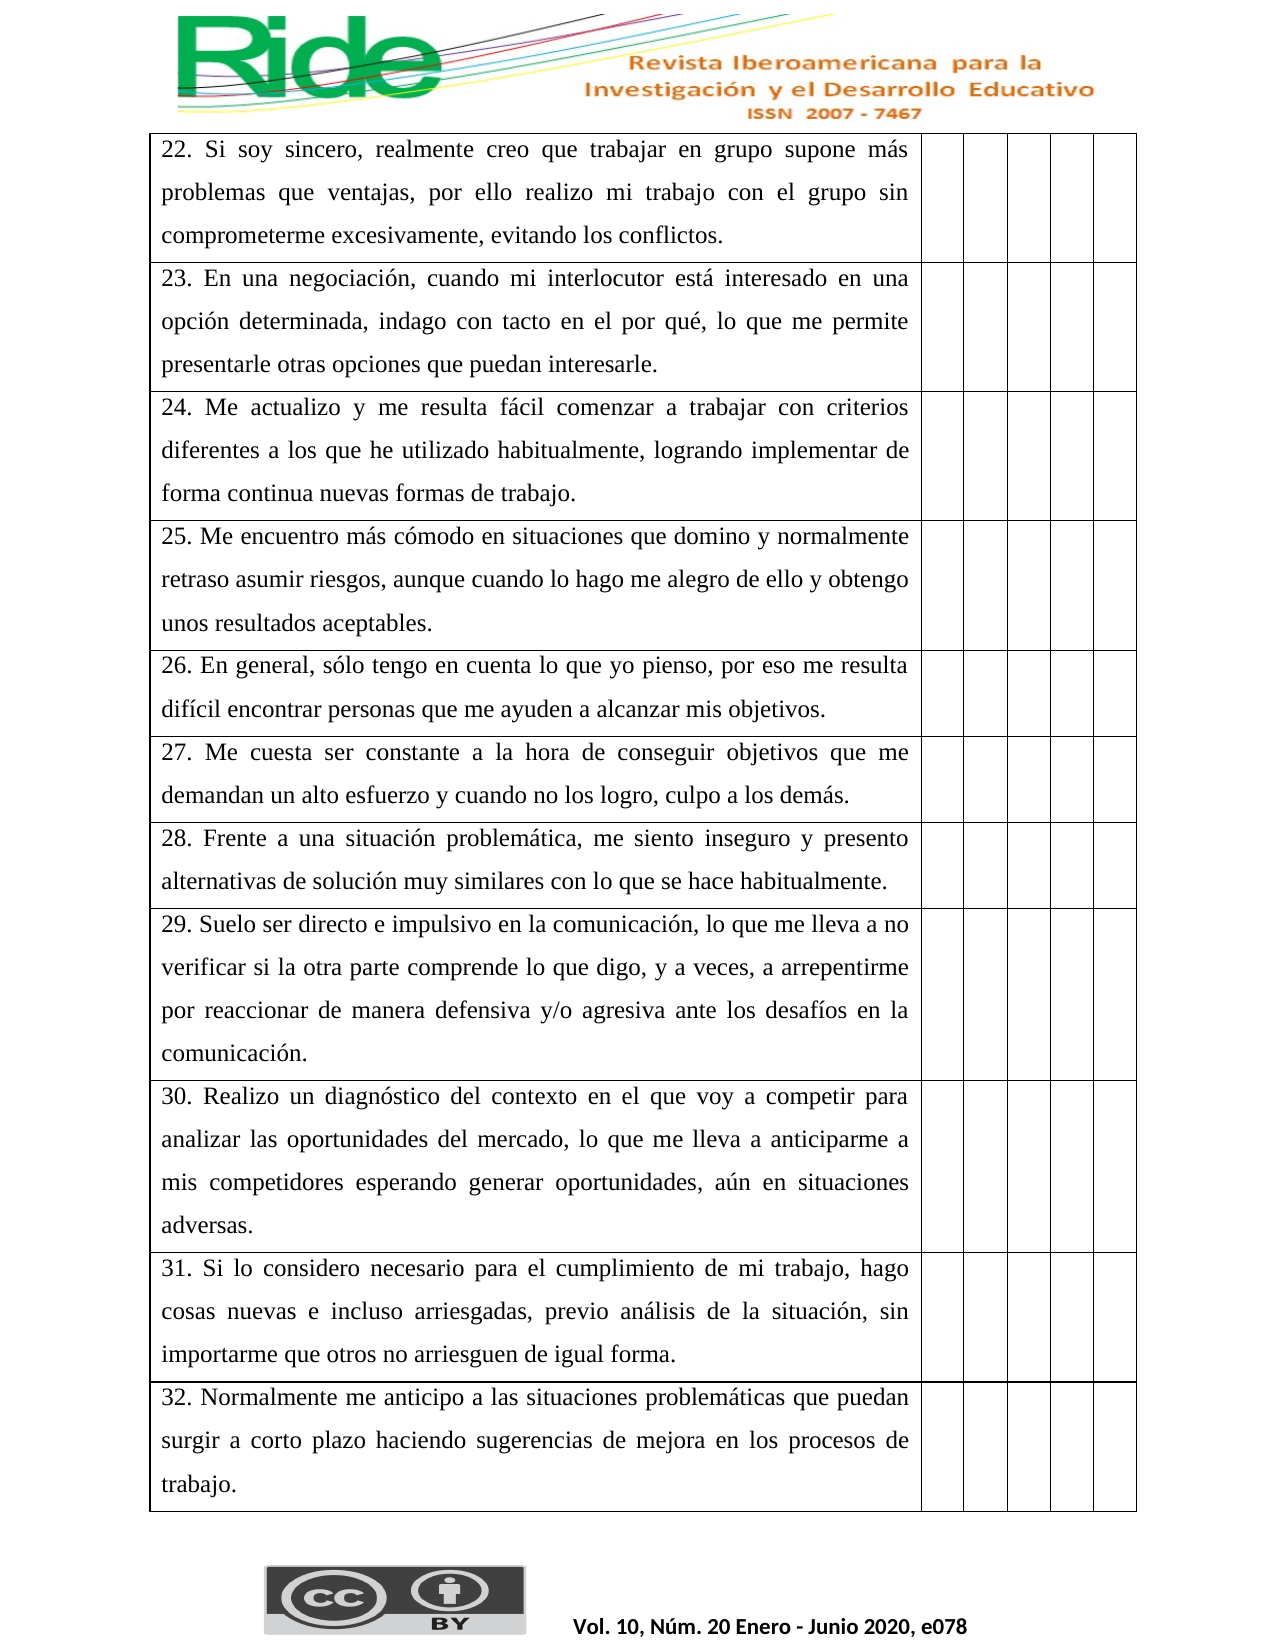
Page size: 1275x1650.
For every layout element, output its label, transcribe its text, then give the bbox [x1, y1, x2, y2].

table_cell [964, 521, 1007, 649]
table_cell 29. Suelo ser directo e impulsivo en la comunicación, lo que me lleva a no verificar si la otra parte comprende lo que digo, y a veces, a arrepentirme por reaccionar de manera defensiva y/o agresiva ante los desafíos en la comunicación. [151, 909, 921, 1080]
table_cell [1094, 521, 1136, 649]
table_cell [1094, 263, 1136, 391]
table_cell [1008, 1383, 1050, 1511]
table_cell [922, 134, 963, 262]
table_cell [1094, 651, 1136, 736]
table_cell [1051, 521, 1093, 649]
table_cell [922, 1253, 963, 1381]
table_cell [1094, 737, 1136, 822]
table_cell 30. Realizo un diagnóstico del contexto en el que voy a competir para analizar las oportunidades del mercado, lo que me lleva a anticiparme a mis competidores esperando generar oportunidades, aún en situaciones adversas. [151, 1081, 921, 1252]
table_cell 23. En una negociación, cuando mi interlocutor está interesado en una opción determinada, indago con tacto en el por qué, lo que me permite presentarle otras opciones que puedan interesarle. [151, 263, 921, 391]
table_cell [1051, 1081, 1093, 1252]
table_cell [964, 823, 1007, 908]
table_cell [1008, 263, 1050, 391]
table_cell [1008, 651, 1050, 736]
table_cell 22. Si soy sincero, realmente creo que trabajar en grupo supone más problemas que ventajas, por ello realizo mi trabajo con el grupo sin comprometerme excesivamente, evitando los conflictos. [151, 134, 921, 262]
table_cell [922, 1081, 963, 1252]
table_cell 28. Frente a una situación problemática, me siento inseguro y presento alternativas de solución muy similares con lo que se hace habitualmente. [151, 823, 921, 908]
table_cell 25. Me encuentro más cómodo en situaciones que domino y normalmente retraso asumir riesgos, aunque cuando lo hago me alegro de ello y obtengo unos resultados aceptables. [151, 521, 921, 649]
table_cell [1094, 1081, 1136, 1252]
table_cell [964, 392, 1007, 520]
table_cell [1008, 823, 1050, 908]
table_cell [964, 1253, 1007, 1381]
table_cell [1008, 737, 1050, 822]
table_cell [1094, 392, 1136, 520]
table_cell [1008, 392, 1050, 520]
table_cell [922, 909, 963, 1080]
table_cell [1051, 134, 1093, 262]
table_cell [1094, 1253, 1136, 1381]
table_cell [1051, 823, 1093, 908]
table_cell [922, 1383, 963, 1511]
table_cell [1094, 134, 1136, 262]
table_cell 32. Normalmente me anticipo a las situaciones problemáticas que puedan surgir a corto plazo haciendo sugerencias de mejora en los procesos de trabajo. [151, 1383, 921, 1511]
table_cell [1008, 909, 1050, 1080]
table_cell [1051, 651, 1093, 736]
table_cell [1051, 392, 1093, 520]
table_cell [1008, 1253, 1050, 1381]
table_cell [964, 651, 1007, 736]
table_cell [922, 651, 963, 736]
table_cell [1051, 1383, 1093, 1511]
table_cell [922, 263, 963, 391]
table_cell [1051, 909, 1093, 1080]
table_cell [964, 1383, 1007, 1511]
table_cell [922, 737, 963, 822]
table_cell [964, 1081, 1007, 1252]
table_cell [1051, 1253, 1093, 1381]
table_cell [922, 392, 963, 520]
table_cell [964, 134, 1007, 262]
table_cell [964, 263, 1007, 391]
table_cell 31. Si lo considero necesario para el cumplimiento de mi trabajo, hago cosas nuevas e incluso arriesgadas, previo análisis de la situación, sin importarme que otros no arriesguen de igual forma. [151, 1253, 921, 1381]
table_cell 24. Me actualizo y me resulta fácil comenzar a trabajar con criterios diferentes a los que he utilizado habitualmente, logrando implementar de forma continua nuevas formas de trabajo. [151, 392, 921, 520]
table_cell [1008, 134, 1050, 262]
table_cell [1008, 521, 1050, 649]
table_cell [1094, 823, 1136, 908]
table_cell [1051, 263, 1093, 391]
table_cell 27. Me cuesta ser constante a la hora de conseguir objetivos que me demandan un alto esfuerzo y cuando no los logro, culpo a los demás. [151, 737, 921, 822]
table_cell [1008, 1081, 1050, 1252]
table_cell [1051, 737, 1093, 822]
picture [177, 14, 1098, 123]
table_cell [964, 737, 1007, 822]
table_cell [922, 823, 963, 908]
table_cell 26. En general, sólo tengo en cuenta lo que yo pienso, por eso me resulta difícil encontrar personas que me ayuden a alcanzar mis objetivos. [151, 651, 921, 736]
table_cell [964, 909, 1007, 1080]
table_cell [1094, 1383, 1136, 1511]
picture [263, 1565, 527, 1635]
table_cell [922, 521, 963, 649]
table_cell [1094, 909, 1136, 1080]
